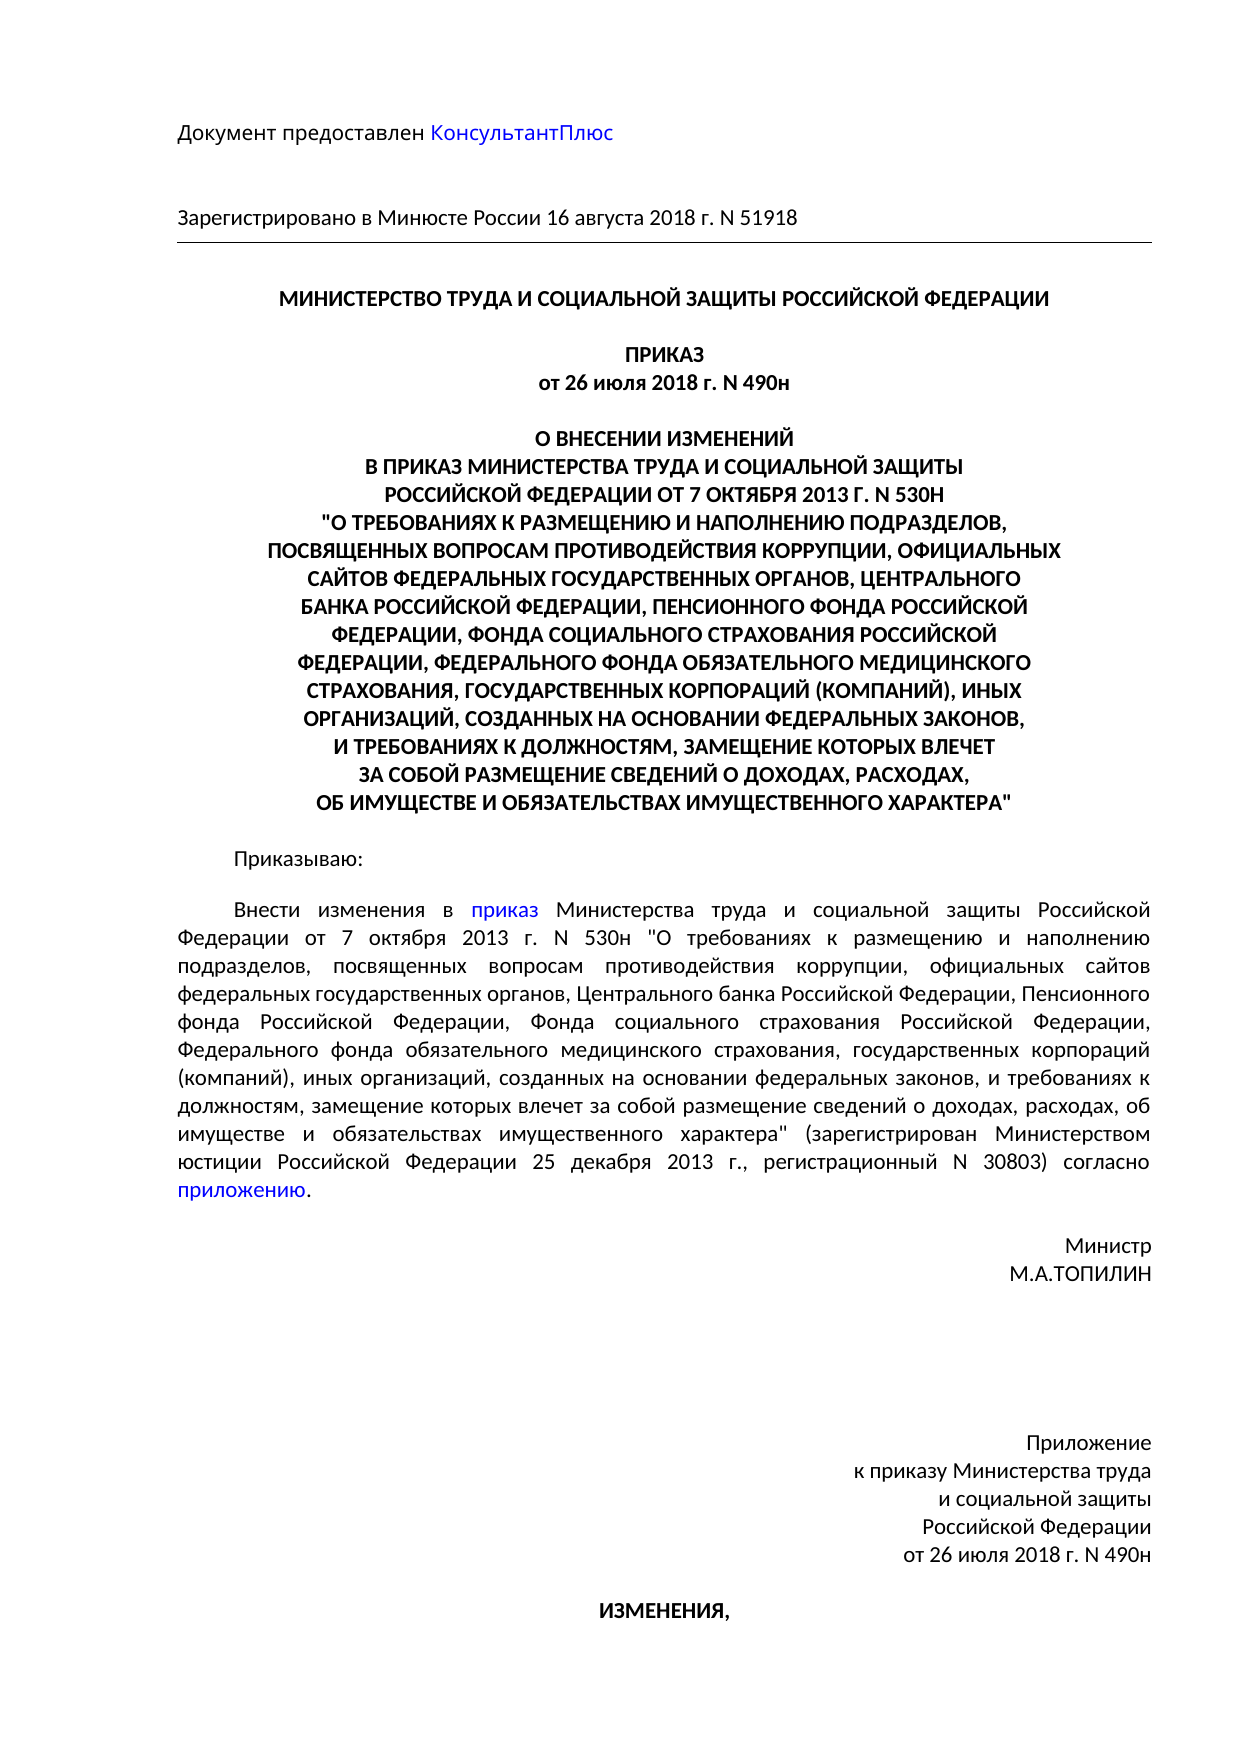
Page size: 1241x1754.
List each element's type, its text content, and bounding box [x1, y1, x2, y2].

text и социальной защиты [177, 1484, 1152, 1512]
title ОРГАНИЗАЦИЙ, СОЗДАННЫХ НА ОСНОВАНИИ ФЕДЕРАЛЬНЫХ ЗАКОНОВ, [177, 704, 1152, 732]
title САЙТОВ ФЕДЕРАЛЬНЫХ ГОСУДАРСТВЕННЫХ ОРГАНОВ, ЦЕНТРАЛЬНОГО [177, 564, 1152, 592]
title РОССИЙСКОЙ ФЕДЕРАЦИИ ОТ 7 ОКТЯБРЯ 2013 Г. N 530Н [177, 480, 1152, 508]
text от 26 июля 2018 г. N 490н [177, 1540, 1152, 1568]
title БАНКА РОССИЙСКОЙ ФЕДЕРАЦИИ, ПЕНСИОННОГО ФОНДА РОССИЙСКОЙ [177, 592, 1152, 620]
text к приказу Министерства труда [177, 1456, 1152, 1484]
title МИНИСТЕРСТВО ТРУДА И СОЦИАЛЬНОЙ ЗАЩИТЫ РОССИЙСКОЙ ФЕДЕРАЦИИ [177, 284, 1152, 312]
title "О ТРЕБОВАНИЯХ К РАЗМЕЩЕНИЮ И НАПОЛНЕНИЮ ПОДРАЗДЕЛОВ, [177, 508, 1152, 536]
title ФЕДЕРАЦИИ, ФОНДА СОЦИАЛЬНОГО СТРАХОВАНИЯ РОССИЙСКОЙ [177, 620, 1152, 648]
title О ВНЕСЕНИИ ИЗМЕНЕНИЙ [177, 424, 1152, 452]
title В ПРИКАЗ МИНИСТЕРСТВА ТРУДА И СОЦИАЛЬНОЙ ЗАЩИТЫ [177, 452, 1152, 480]
title И ТРЕБОВАНИЯХ К ДОЛЖНОСТЯМ, ЗАМЕЩЕНИЕ КОТОРЫХ ВЛЕЧЕТ [177, 732, 1152, 760]
title ФЕДЕРАЦИИ, ФЕДЕРАЛЬНОГО ФОНДА ОБЯЗАТЕЛЬНОГО МЕДИЦИНСКОГО [177, 648, 1152, 676]
title от 26 июля 2018 г. N 490н [177, 368, 1152, 396]
title ПОСВЯЩЕННЫХ ВОПРОСАМ ПРОТИВОДЕЙСТВИЯ КОРРУПЦИИ, ОФИЦИАЛЬНЫХ [177, 536, 1152, 564]
text Зарегистрировано в Минюсте России 16 августа 2018 г. N 51918 [177, 203, 1152, 231]
title ОБ ИМУЩЕСТВЕ И ОБЯЗАТЕЛЬСТВАХ ИМУЩЕСТВЕННОГО ХАРАКТЕРА" [177, 788, 1152, 816]
text Приложение [177, 1428, 1152, 1456]
text Внести изменения в приказ Министерства труда и социальной защиты Российской Федерации от 7 октября 2013 г. N 530н "О требованиях к размещению и наполнению подразделов, посвященных вопросам противодействия коррупции, официальных сайтов федеральных государственных органов, Центрального банка Российской Федерации, Пенсионного фонда Российской Федерации, Фонда социального страхования Российской Федерации, Федерального фонда обязательного медицинского страхования, государственных корпораций (компаний), иных организаций, созданных на основании федеральных законов, и требованиях к должностям, замещение которых влечет за собой размещение сведений о доходах, расходах, об имуществе и обязательствах имущественного характера" (зарегистрирован Министерством юстиции Российской Федерации 25 декабря 2013 г., регистрационный N 30803) согласно приложению. [177, 895, 1152, 1203]
title ИЗМЕНЕНИЯ, [177, 1596, 1152, 1624]
title СТРАХОВАНИЯ, ГОСУДАРСТВЕННЫХ КОРПОРАЦИЙ (КОМПАНИЙ), ИНЫХ [177, 676, 1152, 704]
title Документ предоставлен КонсультантПлюс [177, 118, 1152, 175]
text Министр [177, 1232, 1152, 1259]
text М.А.ТОПИЛИН [177, 1259, 1152, 1288]
text Российской Федерации [177, 1512, 1152, 1540]
title ПРИКАЗ [177, 340, 1152, 368]
text Приказываю: [177, 844, 1152, 872]
title ЗА СОБОЙ РАЗМЕЩЕНИЕ СВЕДЕНИЙ О ДОХОДАХ, РАСХОДАХ, [177, 760, 1152, 788]
